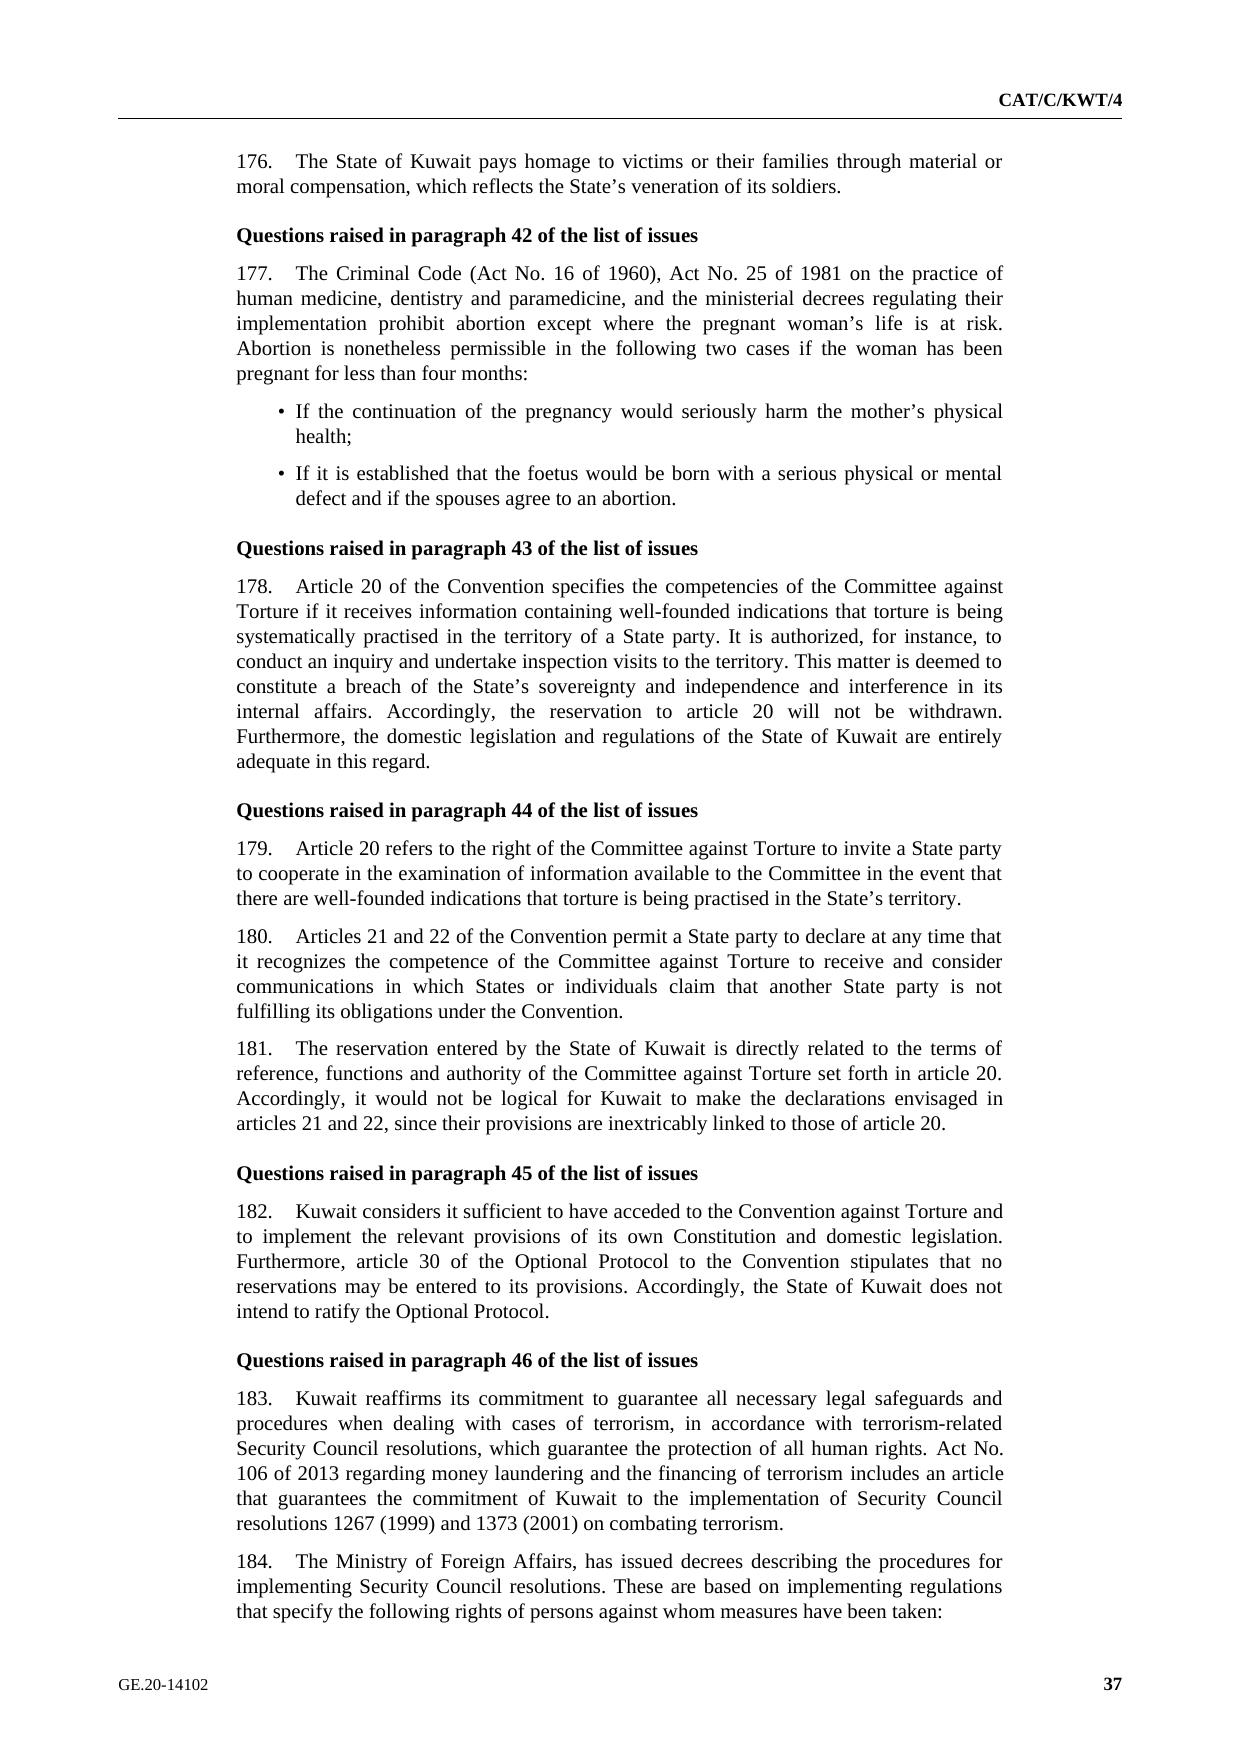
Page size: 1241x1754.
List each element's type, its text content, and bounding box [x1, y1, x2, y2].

text Questions raised in paragraph 43 of the list of issues [118, 535, 1004, 560]
text Questions raised in paragraph 44 of the list of issues [118, 798, 1004, 823]
text 178. Article 20 of the Convention specifies the competencies of the Committee against Torture if it receives information containing well-founded indications that torture is being systematically practised in the territory of a State party. It is authorized, for instance, to conduct an inquiry and undertake inspection visits to the territory. This matter is deemed to constitute a breach of the State’s sovereignty and independence and interference in its internal affairs. Accordingly, the reservation to article 20 will not be withdrawn. Furthermore, the domestic legislation and regulations of the State of Kuwait are entirely adequate in this regard. [236, 573, 1004, 773]
text 180. Articles 21 and 22 of the Convention permit a State party to declare at any time that it recognizes the competence of the Committee against Torture to receive and consider communications in which States or individuals claim that another State party is not fulfilling its obligations under the Convention. [236, 923, 1004, 1023]
text Questions raised in paragraph 46 of the list of issues [118, 1348, 1004, 1373]
list • If the continuation of the pregnancy would seriously harm the mother’s physical health; [278, 398, 1004, 448]
text 177. The Criminal Code (Act No. 16 of 1960), Act No. 25 of 1981 on the practice of human medicine, dentistry and paramedicine, and the ministerial decrees regulating their implementation prohibit abortion except where the pregnant woman’s life is at risk. Abortion is nonetheless permissible in the following two cases if the woman has been pregnant for less than four months: [236, 260, 1004, 385]
text 179. Article 20 refers to the right of the Committee against Torture to invite a State party to cooperate in the examination of information available to the Committee in the event that there are well-founded indications that torture is being practised in the State’s territory. [236, 835, 1004, 910]
text 183. Kuwait reaffirms its commitment to guarantee all necessary legal safeguards and procedures when dealing with cases of terrorism, in accordance with terrorism-related Security Council resolutions, which guarantee the protection of all human rights. Act No. 106 of 2013 regarding money laundering and the financing of terrorism includes an article that guarantees the commitment of Kuwait to the implementation of Security Council resolutions 1267 (1999) and 1373 (2001) on combating terrorism. [236, 1385, 1004, 1535]
text 184. The Ministry of Foreign Affairs, has issued decrees describing the procedures for implementing Security Council resolutions. These are based on implementing regulations that specify the following rights of persons against whom measures have been taken: [236, 1548, 1004, 1623]
list • If it is established that the foetus would be born with a serious physical or mental defect and if the spouses agree to an abortion. [278, 460, 1004, 510]
text 182. Kuwait considers it sufficient to have acceded to the Convention against Torture and to implement the relevant provisions of its own Constitution and domestic legislation. Furthermore, article 30 of the Optional Protocol to the Convention stipulates that no reservations may be entered to its provisions. Accordingly, the State of Kuwait does not intend to ratify the Optional Protocol. [236, 1198, 1004, 1323]
text Questions raised in paragraph 45 of the list of issues [118, 1160, 1004, 1185]
text Questions raised in paragraph 42 of the list of issues [118, 223, 1004, 248]
text 181. The reservation entered by the State of Kuwait is directly related to the terms of reference, functions and authority of the Committee against Torture set forth in article 20. Accordingly, it would not be logical for Kuwait to make the declarations envisaged in articles 21 and 22, since their provisions are inextricably linked to those of article 20. [236, 1035, 1004, 1135]
text 176. The State of Kuwait pays homage to victims or their families through material or moral compensation, which reflects the State’s veneration of its soldiers. [236, 148, 1004, 198]
